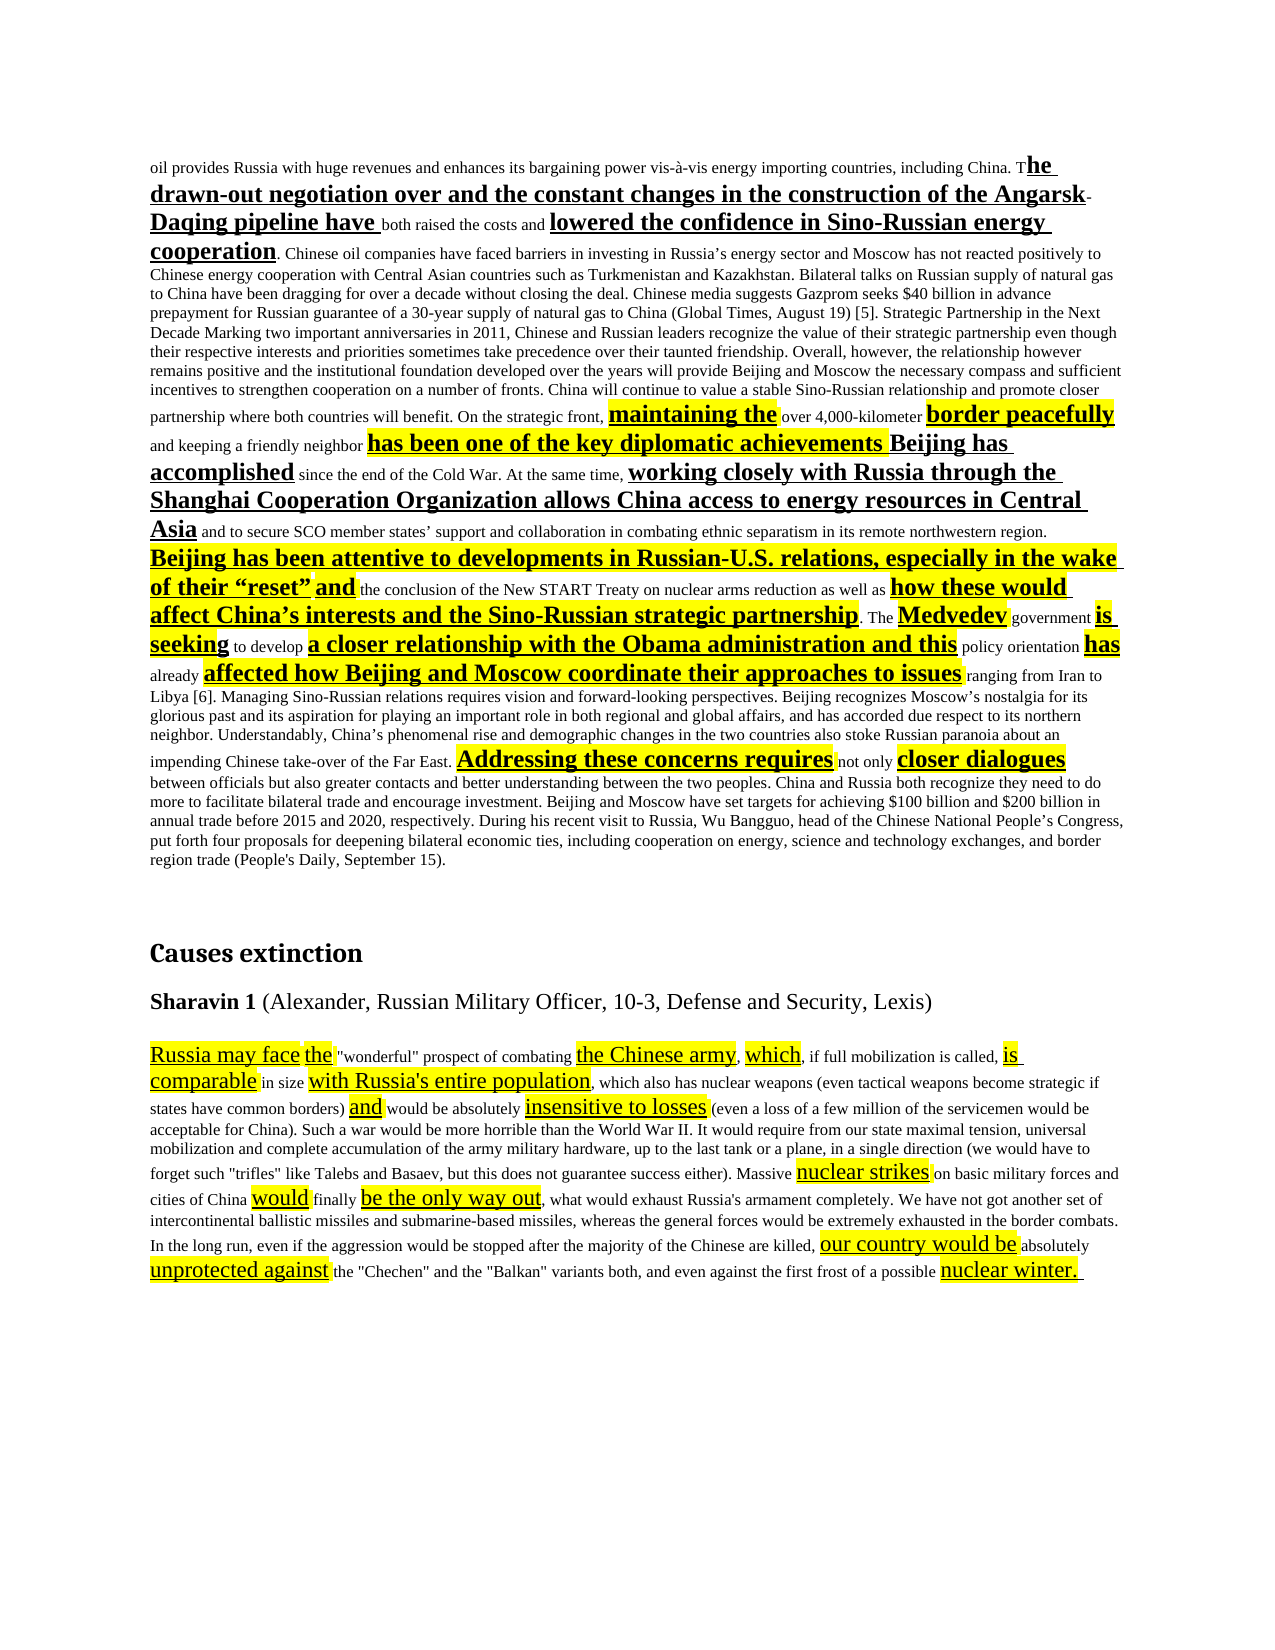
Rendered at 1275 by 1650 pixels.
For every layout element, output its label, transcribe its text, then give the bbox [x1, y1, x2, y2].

text Sharavin 1 (Alexander, Russian Military Officer, 10-3, Defense and Security, Lexis) [150, 988, 1125, 1014]
text Russia may face the "wonderful" prospect of combating the Chinese army, which, if full mobilization is called, is comparable in size with Russia's entire population, which also has nuclear weapons (even tactical weapons become strategic if states have common borders) and would be absolutely insensitive to losses (even a loss of a few million of the servicemen would be acceptable for China). Such a war would be more horrible than the World War II. It would require from our state maximal tension, universal mobilization and complete accumulation of the army military hardware, up to the last tank or a plane, in a single direction (we would have to forget such "trifles" like Talebs and Basaev, but this does not guarantee success either). Massive nuclear strikes on basic military forces and cities of China would finally be the only way out, what would exhaust Russia's armament completely. We have not got another set of intercontinental ballistic missiles and submarine-based missiles, whereas the general forces would be extremely exhausted in the border combats. In the long run, even if the aggression would be stopped after the majority of the Chinese are killed, our country would be absolutely unprotected against the "Chechen" and the "Balkan" variants both, and even against the first frost of a possible nuclear winter. [150, 1041, 1125, 1283]
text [150, 150, 1125, 869]
subtitle Causes extinction [150, 938, 1125, 969]
